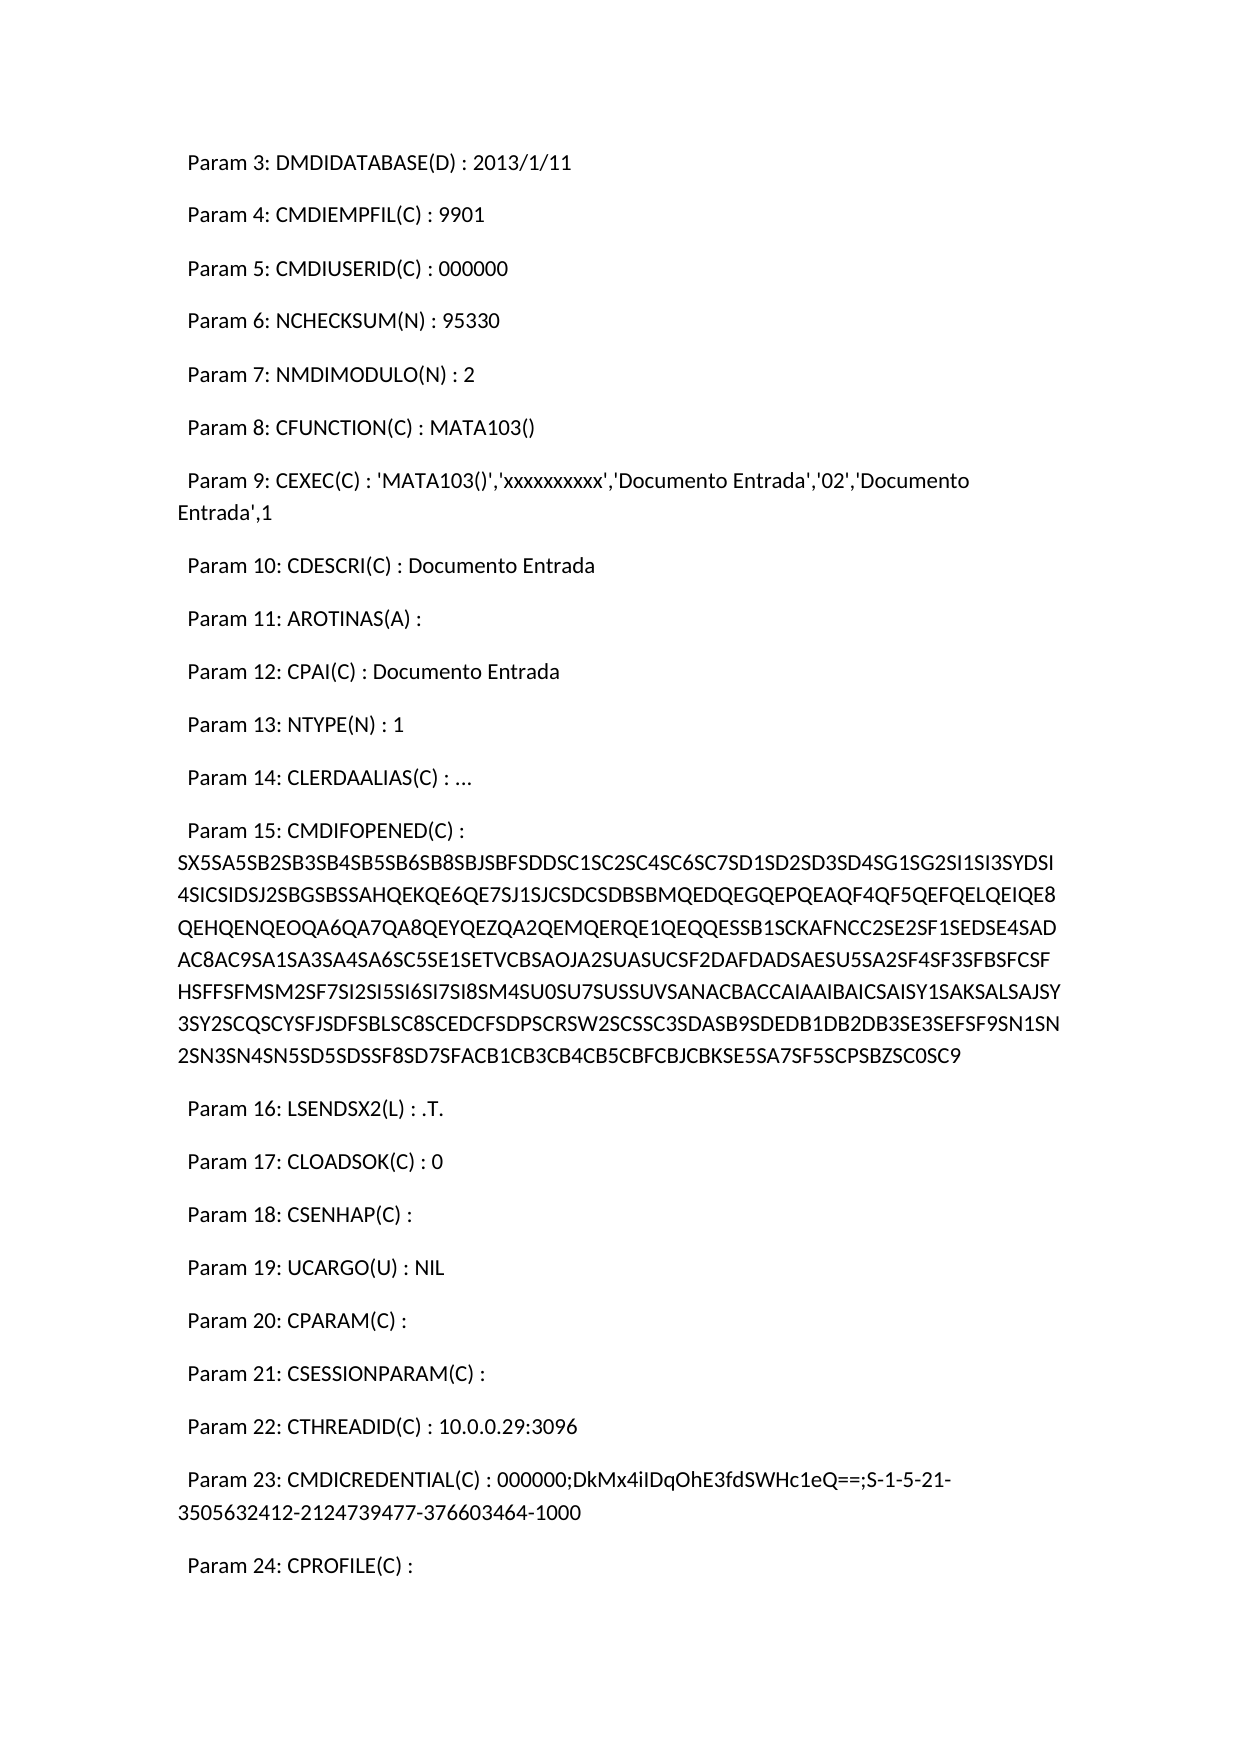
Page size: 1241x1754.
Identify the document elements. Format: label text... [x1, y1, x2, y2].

text Param 14: CLERDAALIAS(C) : ... [177, 763, 1063, 791]
text Param 11: AROTINAS(A) : [177, 604, 1063, 632]
text Param 24: CPROFILE(C) : [177, 1551, 1063, 1579]
text Param 9: CEXEC(C) : 'MATA103()','xxxxxxxxxx','Documento Entrada','02','Documento Entrada',1 [177, 466, 1063, 526]
text Param 15: CMDIFOPENED(C) : SX5SA5SB2SB3SB4SB5SB6SB8SBJSBFSDDSC1SC2SC4SC6SC7SD1SD2SD3SD4SG1SG2SI1SI3SYDSI4SICSIDSJ2SBGSBSSAHQEKQE6QE7SJ1SJCSDCSDBSBMQEDQEGQEPQEAQF4QF5QEFQELQEIQE8QEHQENQEOQA6QA7QA8QEYQEZQA2QEMQERQE1QEQQESSB1SCKAFNCC2SE2SF1SEDSE4SADAC8AC9SA1SA3SA4SA6SC5SE1SETVCBSAOJA2SUASUCSF2DAFDADSAESU5SA2SF4SF3SFBSFCSFHSFFSFMSM2SF7SI2SI5SI6SI7SI8SM4SU0SU7SUSSUVSANACBACCAIAAIBAICSAISY1SAKSALSAJSY3SY2SCQSCYSFJSDFSBLSC8SCEDCFSDPSCRSW2SCSSC3SDASB9SDEDB1DB2DB3SE3SEFSF9SN1SN2SN3SN4SN5SD5SDSSF8SD7SFACB1CB3CB4CB5CBFCBJCBKSE5SA7SF5SCPSBZSC0SC9 [177, 816, 1063, 1069]
text Param 17: CLOADSOK(C) : 0 [177, 1147, 1063, 1175]
text Param 3: DMDIDATABASE(D) : 2013/1/11 [177, 148, 1063, 176]
text Param 18: CSENHAP(C) : [177, 1200, 1063, 1228]
text Param 16: LSENDSX2(L) : .T. [177, 1094, 1063, 1122]
text Param 22: CTHREADID(C) : 10.0.0.29:3096 [177, 1412, 1063, 1441]
text Param 20: CPARAM(C) : [177, 1306, 1063, 1334]
text Param 21: CSESSIONPARAM(C) : [177, 1359, 1063, 1387]
text Param 13: NTYPE(N) : 1 [177, 710, 1063, 738]
text Param 5: CMDIUSERID(C) : 000000 [177, 254, 1063, 282]
text Param 23: CMDICREDENTIAL(C) : 000000;DkMx4iIDqOhE3fdSWHc1eQ==;S-1-5-21-3505632412-2124739477-376603464-1000 [177, 1466, 1063, 1526]
text Param 12: CPAI(C) : Documento Entrada [177, 657, 1063, 685]
text Param 19: UCARGO(U) : NIL [177, 1253, 1063, 1281]
text Param 4: CMDIEMPFIL(C) : 9901 [177, 201, 1063, 229]
text Param 7: NMDIMODULO(N) : 2 [177, 360, 1063, 388]
text Param 10: CDESCRI(C) : Documento Entrada [177, 551, 1063, 579]
text Param 6: NCHECKSUM(N) : 95330 [177, 307, 1063, 335]
text Param 8: CFUNCTION(C) : MATA103() [177, 413, 1063, 441]
